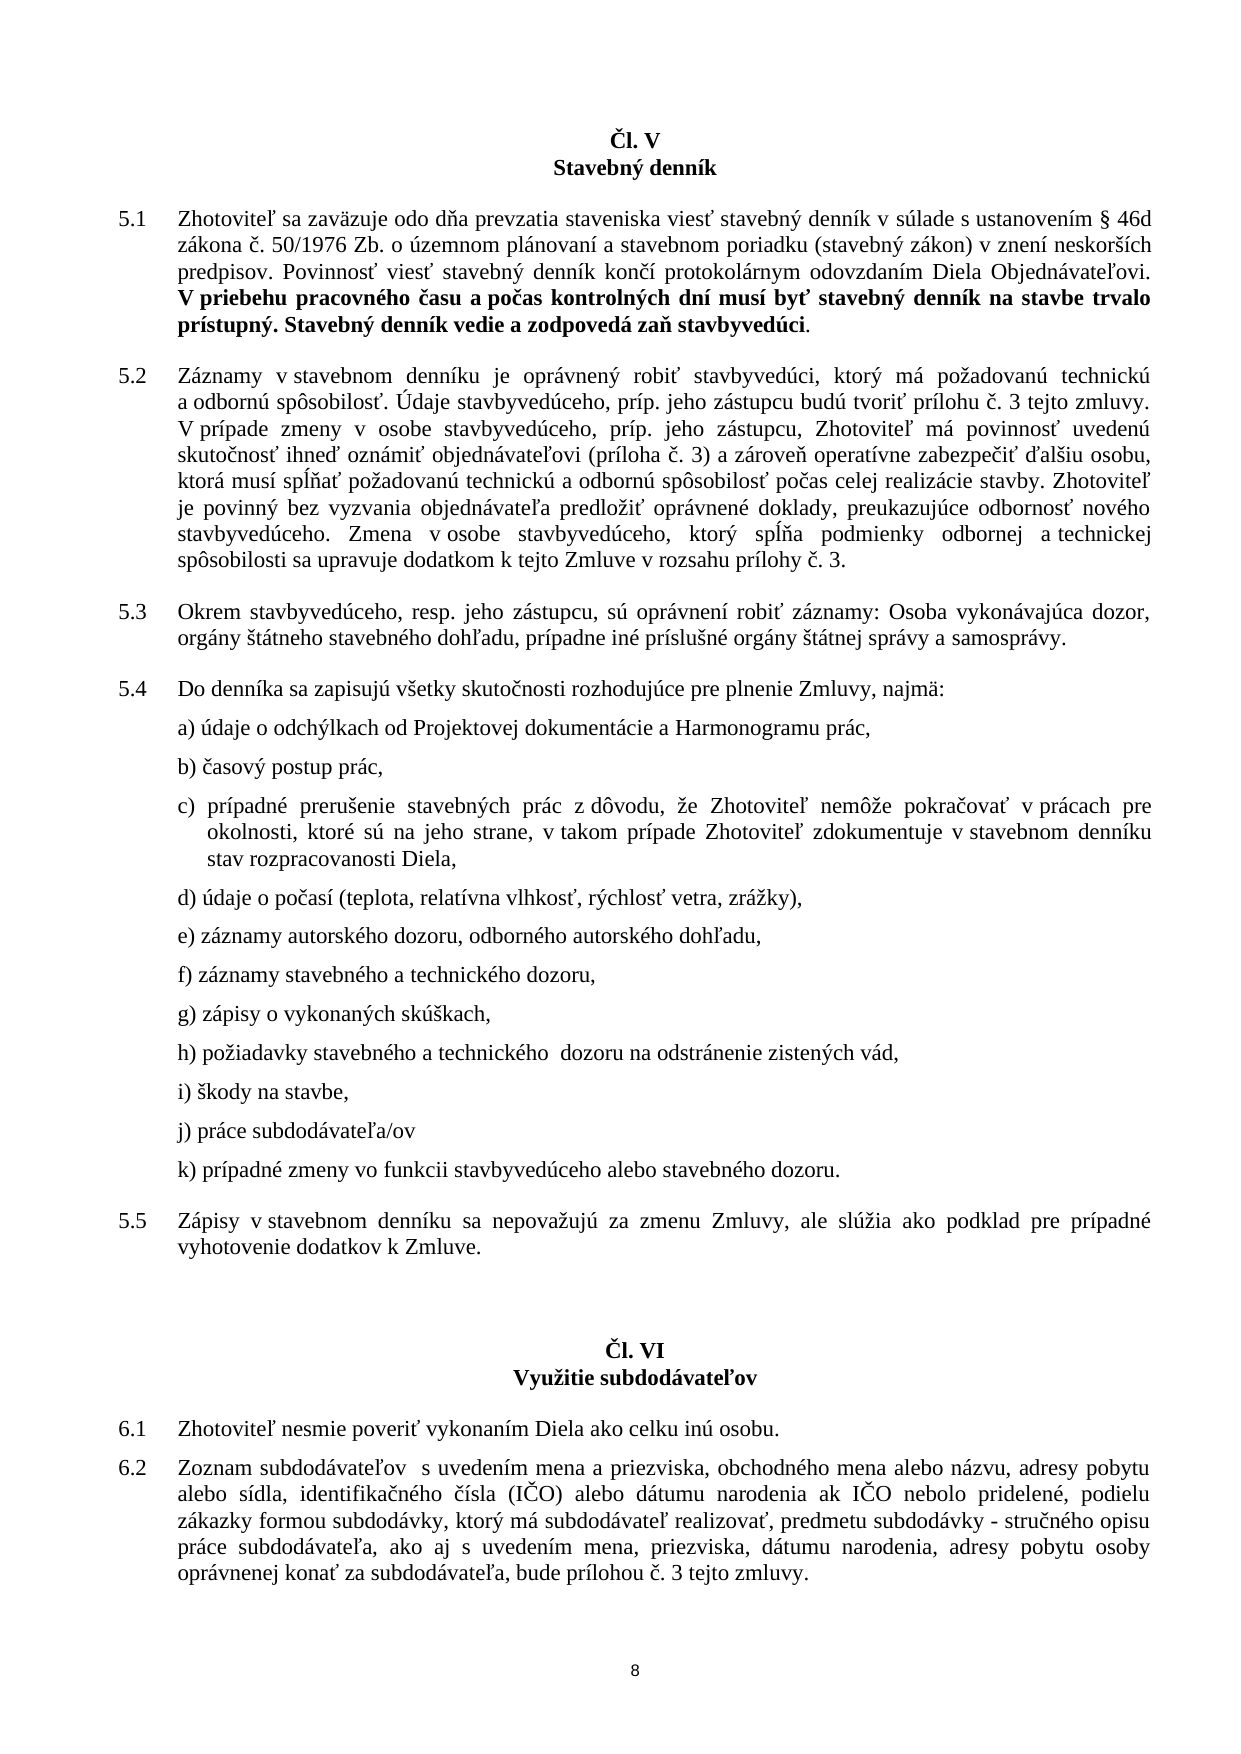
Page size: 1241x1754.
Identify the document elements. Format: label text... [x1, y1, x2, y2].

text c) prípadné prerušenie stavebných prác z dôvodu, že Zhotoviteľ nemôže pokračovať v prácach pre okolnosti, ktoré sú na jeho strane, v takom prípade Zhotoviteľ zdokumentuje v stavebnom denníku stav rozpracovanosti Diela, [177, 792, 1152, 871]
text j) práce subdodávateľa/ov [177, 1117, 1152, 1143]
list Do denníka sa zapisujú všetky skutočnosti rozhodujúce pre plnenie Zmluvy, najmä: [118, 676, 1152, 702]
text Stavebný denník [118, 154, 1152, 180]
list Zhotoviteľ nesmie poveriť vykonaním Diela ako celku inú osobu. [118, 1415, 1152, 1441]
text d) údaje o počasí (teplota, relatívna vlhkosť, rýchlosť vetra, zrážky), [177, 884, 1152, 910]
text i) škody na stavbe, [177, 1078, 1152, 1104]
text b) časový postup prác, [177, 753, 1152, 779]
text g) zápisy o vykonaných skúškach, [177, 1000, 1152, 1027]
list Zoznam subdodávateľov s uvedením mena a priezviska, obchodného mena alebo názvu, adresy pobytu alebo sídla, identifikačného čísla (IČO) alebo dátumu narodenia ak IČO nebolo pridelené, podielu zákazky formou subdodávky, ktorý má subdodávateľ realizovať, predmetu subdodávky - stručného opisu práce subdodávateľa, ako aj s uvedením mena, priezviska, dátumu narodenia, adresy pobytu osoby oprávnenej konať za subdodávateľa, bude prílohou č. 3 tejto zmluvy. [118, 1454, 1152, 1586]
text Čl. V [118, 127, 1152, 154]
text a) údaje o odchýlkach od Projektovej dokumentácie a Harmonogramu prác, [177, 714, 1152, 741]
text 5.5 Zápisy v stavebnom denníku sa nepovažujú za zmenu Zmluvy, ale slúžia ako podklad pre prípadné vyhotovenie dodatkov k Zmluve. [118, 1207, 1152, 1260]
text e) záznamy autorského dozoru, odborného autorského dohľadu, [177, 922, 1152, 949]
text f) záznamy stavebného a technického dozoru, [177, 961, 1152, 988]
list Zhotoviteľ sa zaväzuje odo dňa prevzatia staveniska viesť stavebný denník v súlade s ustanovením § 46d zákona č. 50/1976 Zb. o územnom plánovaní a stavebnom poriadku (stavebný zákon) v znení neskorších predpisov. Povinnosť viesť stavebný denník končí protokolárnym odovzdaním Diela Objednávateľovi. V priebehu pracovného času a počas kontrolných dní musí byť stavebný denník na stavbe trvalo prístupný. Stavebný denník vedie a zodpovedá zaň stavbyvedúci. [118, 205, 1152, 337]
text Čl. VI [118, 1337, 1152, 1364]
text Využitie subdodávateľov [118, 1364, 1152, 1390]
text k) prípadné zmeny vo funkcii stavbyvedúceho alebo stavebného dozoru. [177, 1156, 1152, 1182]
list Okrem stavbyvedúceho, resp. jeho zástupcu, sú oprávnení robiť záznamy: Osoba vykonávajúca dozor, orgány štátneho stavebného dohľadu, prípadne iné príslušné orgány štátnej správy a samosprávy. [118, 598, 1152, 651]
list Záznamy v stavebnom denníku je oprávnený robiť stavbyvedúci, ktorý má požadovanú technickú a odbornú spôsobilosť. Údaje stavbyvedúceho, príp. jeho zástupcu budú tvoriť prílohu č. 3 tejto zmluvy. V prípade zmeny v osobe stavbyvedúceho, príp. jeho zástupcu, Zhotoviteľ má povinnosť uvedenú skutočnosť ihneď oznámiť objednávateľovi (príloha č. 3) a zároveň operatívne zabezpečiť ďalšiu osobu, ktorá musí spĺňať požadovanú technickú a odbornú spôsobilosť počas celej realizácie stavby. Zhotoviteľ je povinný bez vyzvania objednávateľa predložiť oprávnené doklady, preukazujúce odbornosť nového stavbyvedúceho. Zmena v osobe stavbyvedúceho, ktorý spĺňa podmienky odbornej a technickej spôsobilosti sa upravuje dodatkom k tejto Zmluve v rozsahu prílohy č. 3. [118, 362, 1152, 573]
text h) požiadavky stavebného a technického dozoru na odstránenie zistených vád, [177, 1039, 1152, 1065]
